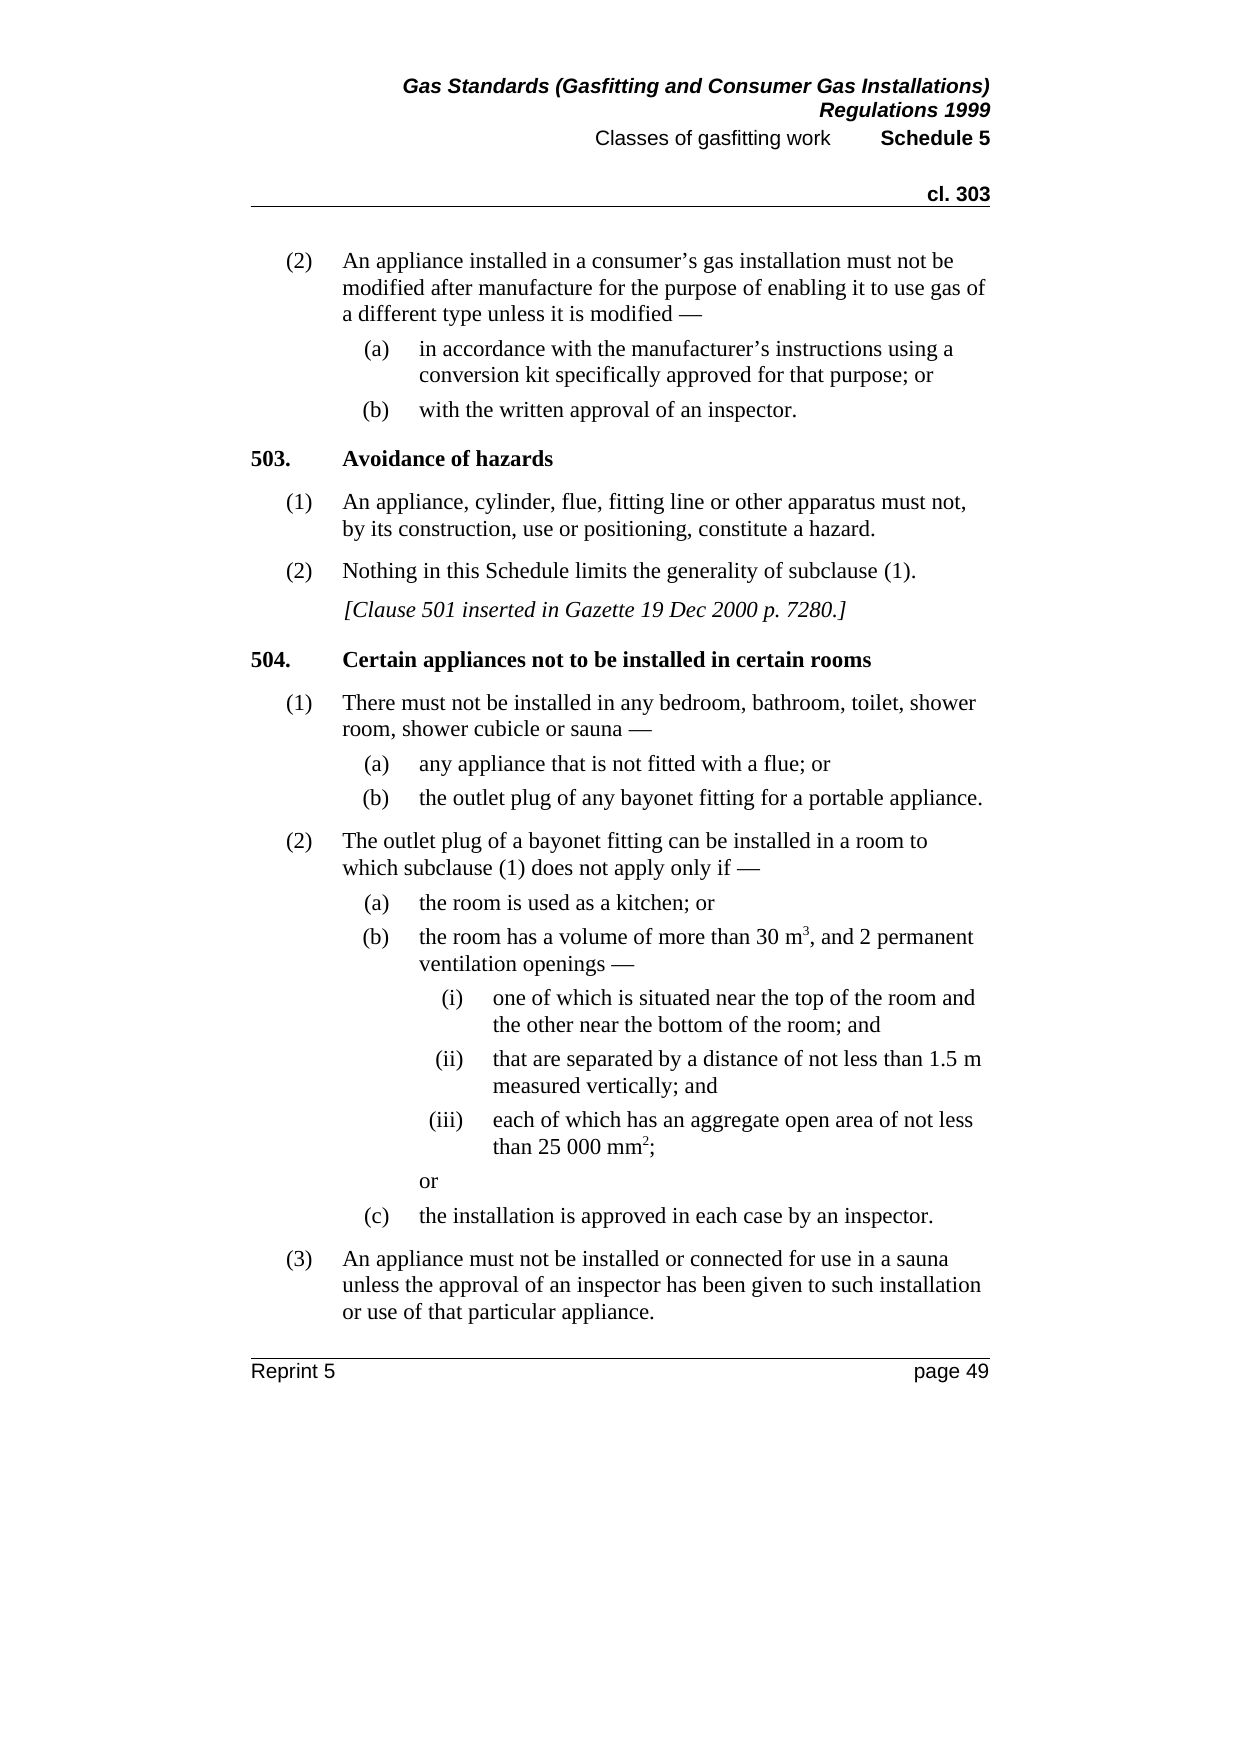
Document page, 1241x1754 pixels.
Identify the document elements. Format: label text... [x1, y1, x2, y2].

text (b) with the written approval of an inspector. [251, 396, 990, 422]
text (ii) that are separated by a distance of not less than 1.5 m measured vertically; and [251, 1045, 990, 1098]
text (a) in accordance with the manufacturer’s instructions using a conversion kit specifically approved for that purpose; or [251, 335, 990, 388]
text (c) the installation is approved in each case by an inspector. [251, 1202, 990, 1228]
text (2) The outlet plug of a bayonet fitting can be installed in a room to which subclause (1) does not apply only if — [251, 827, 990, 880]
text (2) Nothing in this Schedule limits the generality of subclause (1). [251, 558, 990, 584]
text or [251, 1167, 990, 1194]
text (iii) each of which has an aggregate open area of not less than 25 000 mm2; [251, 1106, 990, 1159]
text (i) one of which is situated near the top of the room and the other near the bottom of the room; and [251, 984, 990, 1037]
text (b) the room has a volume of more than 30 m3, and 2 permanent ventilation openings — [251, 923, 990, 976]
text (a) the room is used as a kitchen; or [251, 888, 990, 915]
text (2) An appliance installed in a consumer’s gas installation must not be modified after manufacture for the purpose of enabling it to use gas of a different type unless it is modified — [251, 247, 990, 327]
subtitle 503. Avoidance of hazards [251, 445, 990, 472]
text (1) An appliance, cylinder, flue, fitting line or other apparatus must not, by its construction, use or positioning, constitute a hazard. [251, 488, 990, 541]
subtitle 504. Certain appliances not to be installed in certain rooms [251, 646, 990, 672]
text [Clause 501 inserted in Gazette 19 Dec 2000 p. 7280.] [251, 596, 990, 623]
text (1) There must not be installed in any bedroom, bathroom, toilet, shower room, shower cubicle or sauna — [251, 689, 990, 741]
text (3) An appliance must not be installed or connected for use in a sauna unless the approval of an inspector has been given to such installation or use of that particular appliance. [251, 1245, 990, 1324]
text (b) the outlet plug of any bayonet fitting for a portable appliance. [251, 784, 990, 811]
text (a) any appliance that is not fitted with a flue; or [251, 750, 990, 776]
